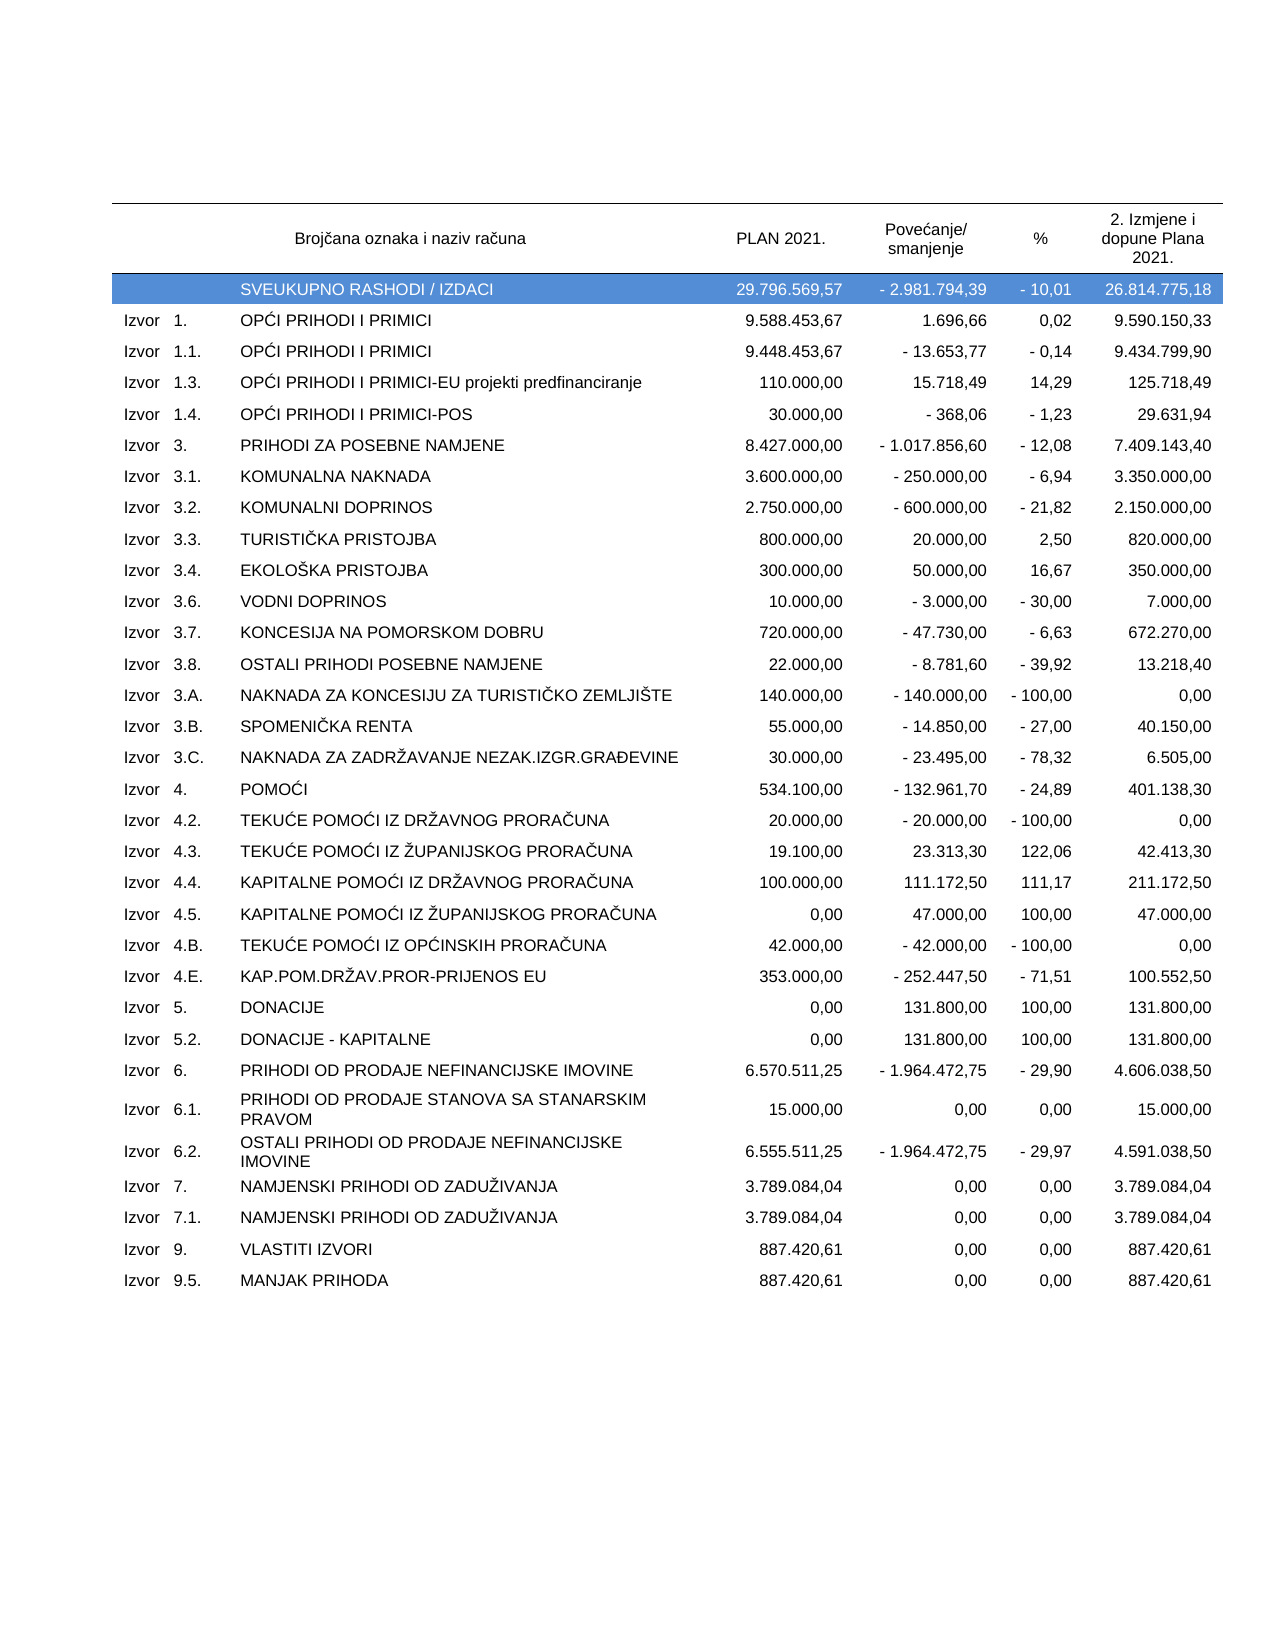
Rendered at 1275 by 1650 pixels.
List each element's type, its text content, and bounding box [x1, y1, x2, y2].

table_cell - 100,00 [998, 805, 1083, 836]
table_cell 26.814.775,18 [1083, 274, 1223, 304]
table_cell SPOMENIČKA RENTA [229, 711, 708, 742]
table_cell 22.000,00 [708, 648, 854, 679]
table_cell DONACIJE - KAPITALNE [229, 1023, 708, 1054]
table_cell - 23.495,00 [854, 742, 998, 773]
table_cell 0,00 [998, 1234, 1083, 1265]
table_cell EKOLOŠKA PRISTOJBA [229, 555, 708, 586]
table_cell 15.000,00 [708, 1086, 854, 1133]
table_cell OPĆI PRIHODI I PRIMICI [229, 305, 708, 336]
table_cell NAMJENSKI PRIHODI OD ZADUŽIVANJA [229, 1202, 708, 1233]
table_cell 111.172,50 [854, 867, 998, 898]
table_cell Izvor 4.4. [112, 867, 229, 898]
table_cell Izvor 3.6. [112, 586, 229, 617]
table_cell Izvor 3.2. [112, 492, 229, 523]
table_cell 3.789.084,04 [708, 1202, 854, 1233]
table_cell NAKNADA ZA KONCESIJU ZA TURISTIČKO ZEMLJIŠTE [229, 680, 708, 711]
table_cell Izvor 6.2. [112, 1133, 229, 1171]
table_cell 29.631,94 [1083, 398, 1223, 429]
table_cell 30.000,00 [708, 742, 854, 773]
table_cell OPĆI PRIHODI I PRIMICI-POS [229, 398, 708, 429]
table_cell 30.000,00 [708, 398, 854, 429]
table_cell 401.138,30 [1083, 773, 1223, 804]
table_cell 887.420,61 [1083, 1234, 1223, 1265]
table_cell - 27,00 [998, 711, 1083, 742]
table_cell 6.555.511,25 [708, 1133, 854, 1171]
table_cell POMOĆI [229, 773, 708, 804]
table_cell 720.000,00 [708, 617, 854, 648]
table_cell VODNI DOPRINOS [229, 586, 708, 617]
table_cell - 20.000,00 [854, 805, 998, 836]
table_cell 211.172,50 [1083, 867, 1223, 898]
table_cell - 100,00 [998, 680, 1083, 711]
table_cell 16,67 [998, 555, 1083, 586]
table_cell Izvor 3.8. [112, 648, 229, 679]
table_cell - 29,90 [998, 1055, 1083, 1086]
table_cell 15.000,00 [1083, 1086, 1223, 1133]
table_cell - 1.964.472,75 [854, 1055, 998, 1086]
table_cell - 2.981.794,39 [854, 274, 998, 304]
table_cell PRIHODI ZA POSEBNE NAMJENE [229, 430, 708, 461]
table_cell Izvor 3.A. [112, 680, 229, 711]
table_cell 800.000,00 [708, 523, 854, 554]
table_cell Izvor 6.1. [112, 1086, 229, 1133]
table_cell 2,50 [998, 523, 1083, 554]
table_cell 0,00 [854, 1171, 998, 1202]
table_cell 300.000,00 [708, 555, 854, 586]
table_cell 20.000,00 [708, 805, 854, 836]
table_cell OPĆI PRIHODI I PRIMICI [229, 336, 708, 367]
table_cell PRIHODI OD PRODAJE STANOVA SA STANARSKIM PRAVOM [229, 1086, 708, 1133]
table_cell 887.420,61 [708, 1265, 854, 1296]
table_cell 7.409.143,40 [1083, 430, 1223, 461]
table_cell Izvor 6. [112, 1055, 229, 1086]
table_cell Izvor 5. [112, 992, 229, 1023]
table_cell - 30,00 [998, 586, 1083, 617]
table_cell - 140.000,00 [854, 680, 998, 711]
table_cell 122,06 [998, 836, 1083, 867]
table_cell 353.000,00 [708, 961, 854, 992]
table_cell Izvor 3.1. [112, 461, 229, 492]
table_cell 14,29 [998, 367, 1083, 398]
table_cell 6.570.511,25 [708, 1055, 854, 1086]
table_header PLAN 2021. [708, 204, 854, 273]
table_cell DONACIJE [229, 992, 708, 1023]
table_cell - 12,08 [998, 430, 1083, 461]
table_cell KONCESIJA NA POMORSKOM DOBRU [229, 617, 708, 648]
table_cell KAPITALNE POMOĆI IZ DRŽAVNOG PRORAČUNA [229, 867, 708, 898]
table_header 2. Izmjene i dopune Plana 2021. [1083, 204, 1223, 273]
table_cell 0,00 [998, 1086, 1083, 1133]
table_cell 2.150.000,00 [1083, 492, 1223, 523]
table_header % [998, 204, 1083, 273]
table_cell 0,00 [854, 1265, 998, 1296]
table_cell - 252.447,50 [854, 961, 998, 992]
table_cell 140.000,00 [708, 680, 854, 711]
table_cell 0,00 [1083, 805, 1223, 836]
table_cell - 100,00 [998, 930, 1083, 961]
table_cell KAPITALNE POMOĆI IZ ŽUPANIJSKOG PRORAČUNA [229, 898, 708, 929]
table_cell 6.505,00 [1083, 742, 1223, 773]
table_cell - 8.781,60 [854, 648, 998, 679]
table_cell 131.800,00 [854, 992, 998, 1023]
table_cell Izvor 7.1. [112, 1202, 229, 1233]
table_cell - 6,94 [998, 461, 1083, 492]
table_cell - 132.961,70 [854, 773, 998, 804]
table_cell TEKUĆE POMOĆI IZ DRŽAVNOG PRORAČUNA [229, 805, 708, 836]
table_cell 13.218,40 [1083, 648, 1223, 679]
table_cell NAMJENSKI PRIHODI OD ZADUŽIVANJA [229, 1171, 708, 1202]
table_cell 29.796.569,57 [708, 274, 854, 304]
table_cell MANJAK PRIHODA [229, 1265, 708, 1296]
table_cell 9.448.453,67 [708, 336, 854, 367]
table_cell Izvor 3.3. [112, 523, 229, 554]
table_cell PRIHODI OD PRODAJE NEFINANCIJSKE IMOVINE [229, 1055, 708, 1086]
table_cell 47.000,00 [1083, 898, 1223, 929]
table_cell 23.313,30 [854, 836, 998, 867]
table_cell Izvor 3.4. [112, 555, 229, 586]
table_cell - 29,97 [998, 1133, 1083, 1171]
table_header Brojčana oznaka i naziv računa [112, 204, 708, 273]
table_cell 0,00 [854, 1202, 998, 1233]
table_cell 8.427.000,00 [708, 430, 854, 461]
table_cell OSTALI PRIHODI POSEBNE NAMJENE [229, 648, 708, 679]
table_cell - 42.000,00 [854, 930, 998, 961]
table_cell Izvor 3.7. [112, 617, 229, 648]
table_cell 100,00 [998, 898, 1083, 929]
table_cell 7.000,00 [1083, 586, 1223, 617]
table_cell 19.100,00 [708, 836, 854, 867]
table_cell Izvor 5.2. [112, 1023, 229, 1054]
table_cell Izvor 3. [112, 430, 229, 461]
table_cell 820.000,00 [1083, 523, 1223, 554]
table_cell 100,00 [998, 1023, 1083, 1054]
table_cell Izvor 1.4. [112, 398, 229, 429]
table_cell - 21,82 [998, 492, 1083, 523]
table_cell 0,00 [1083, 930, 1223, 961]
table_cell TEKUĆE POMOĆI IZ ŽUPANIJSKOG PRORAČUNA [229, 836, 708, 867]
table_cell - 6,63 [998, 617, 1083, 648]
table_cell 672.270,00 [1083, 617, 1223, 648]
table_cell VLASTITI IZVORI [229, 1234, 708, 1265]
table_cell NAKNADA ZA ZADRŽAVANJE NEZAK.IZGR.GRAĐEVINE [229, 742, 708, 773]
table_cell - 1.964.472,75 [854, 1133, 998, 1171]
table_cell 131.800,00 [854, 1023, 998, 1054]
table_cell 111,17 [998, 867, 1083, 898]
table_cell 3.600.000,00 [708, 461, 854, 492]
table_cell Izvor 4.5. [112, 898, 229, 929]
table_cell 100.552,50 [1083, 961, 1223, 992]
table_header Povećanje/ smanjenje [854, 204, 998, 273]
table_cell 10.000,00 [708, 586, 854, 617]
table_cell OSTALI PRIHODI OD PRODAJE NEFINANCIJSKE IMOVINE [229, 1133, 708, 1171]
table_cell 100,00 [998, 992, 1083, 1023]
table_cell Izvor 3.C. [112, 742, 229, 773]
table_cell - 0,14 [998, 336, 1083, 367]
table_cell - 1.017.856,60 [854, 430, 998, 461]
table_cell Izvor 4.2. [112, 805, 229, 836]
table_cell 131.800,00 [1083, 992, 1223, 1023]
table_cell - 10,01 [998, 274, 1083, 304]
table_cell 0,00 [708, 898, 854, 929]
table_cell 3.789.084,04 [1083, 1202, 1223, 1233]
table_cell KAP.POM.DRŽAV.PROR-PRIJENOS EU [229, 961, 708, 992]
table_cell 0,00 [998, 1202, 1083, 1233]
table_cell - 250.000,00 [854, 461, 998, 492]
table_cell 42.413,30 [1083, 836, 1223, 867]
table_cell 4.606.038,50 [1083, 1055, 1223, 1086]
table_cell Izvor 4.E. [112, 961, 229, 992]
table_cell Izvor 7. [112, 1171, 229, 1202]
table_cell 40.150,00 [1083, 711, 1223, 742]
table_cell Izvor 4. [112, 773, 229, 804]
table_cell 350.000,00 [1083, 555, 1223, 586]
table_cell 3.350.000,00 [1083, 461, 1223, 492]
table_cell 0,00 [854, 1086, 998, 1133]
table_cell Izvor 9.5. [112, 1265, 229, 1296]
table_cell - 14.850,00 [854, 711, 998, 742]
table_cell 100.000,00 [708, 867, 854, 898]
table_cell Izvor 1.1. [112, 336, 229, 367]
table_cell 9.590.150,33 [1083, 305, 1223, 336]
table_cell 0,00 [854, 1234, 998, 1265]
table_cell - 47.730,00 [854, 617, 998, 648]
table_cell Izvor 4.B. [112, 930, 229, 961]
table_cell KOMUNALNA NAKNADA [229, 461, 708, 492]
table_cell 0,00 [1083, 680, 1223, 711]
table_cell 0,00 [998, 1265, 1083, 1296]
table_cell 887.420,61 [708, 1234, 854, 1265]
table_cell 125.718,49 [1083, 367, 1223, 398]
table_cell KOMUNALNI DOPRINOS [229, 492, 708, 523]
table_cell 0,00 [708, 992, 854, 1023]
table_cell Izvor 9. [112, 1234, 229, 1265]
table_cell Izvor 3.B. [112, 711, 229, 742]
table_cell 2.750.000,00 [708, 492, 854, 523]
table_cell - 24,89 [998, 773, 1083, 804]
table_cell 4.591.038,50 [1083, 1133, 1223, 1171]
table_cell Izvor 1. [112, 305, 229, 336]
table_cell 9.588.453,67 [708, 305, 854, 336]
table_cell 1.696,66 [854, 305, 998, 336]
table_cell - 368,06 [854, 398, 998, 429]
table_cell - 71,51 [998, 961, 1083, 992]
table_cell TURISTIČKA PRISTOJBA [229, 523, 708, 554]
table_cell 9.434.799,90 [1083, 336, 1223, 367]
table_cell Izvor 4.3. [112, 836, 229, 867]
table_cell - 78,32 [998, 742, 1083, 773]
table_cell 15.718,49 [854, 367, 998, 398]
table_cell 50.000,00 [854, 555, 998, 586]
table_cell 3.789.084,04 [1083, 1171, 1223, 1202]
table_cell 887.420,61 [1083, 1265, 1223, 1296]
table_cell 20.000,00 [854, 523, 998, 554]
table_cell [112, 274, 229, 304]
table_cell - 39,92 [998, 648, 1083, 679]
table_cell 110.000,00 [708, 367, 854, 398]
table_cell - 1,23 [998, 398, 1083, 429]
table_cell TEKUĆE POMOĆI IZ OPĆINSKIH PRORAČUNA [229, 930, 708, 961]
table_cell - 600.000,00 [854, 492, 998, 523]
table_cell 534.100,00 [708, 773, 854, 804]
table_cell 0,00 [998, 1171, 1083, 1202]
table_cell 3.789.084,04 [708, 1171, 854, 1202]
table_cell Izvor 1.3. [112, 367, 229, 398]
table_cell 47.000,00 [854, 898, 998, 929]
table_cell 42.000,00 [708, 930, 854, 961]
table_cell - 3.000,00 [854, 586, 998, 617]
table_cell 55.000,00 [708, 711, 854, 742]
table_cell 0,02 [998, 305, 1083, 336]
table_cell OPĆI PRIHODI I PRIMICI-EU projekti predfinanciranje [229, 367, 708, 398]
table_cell - 13.653,77 [854, 336, 998, 367]
table_cell SVEUKUPNO RASHODI / IZDACI [229, 274, 708, 304]
table_cell 0,00 [708, 1023, 854, 1054]
table_cell 131.800,00 [1083, 1023, 1223, 1054]
